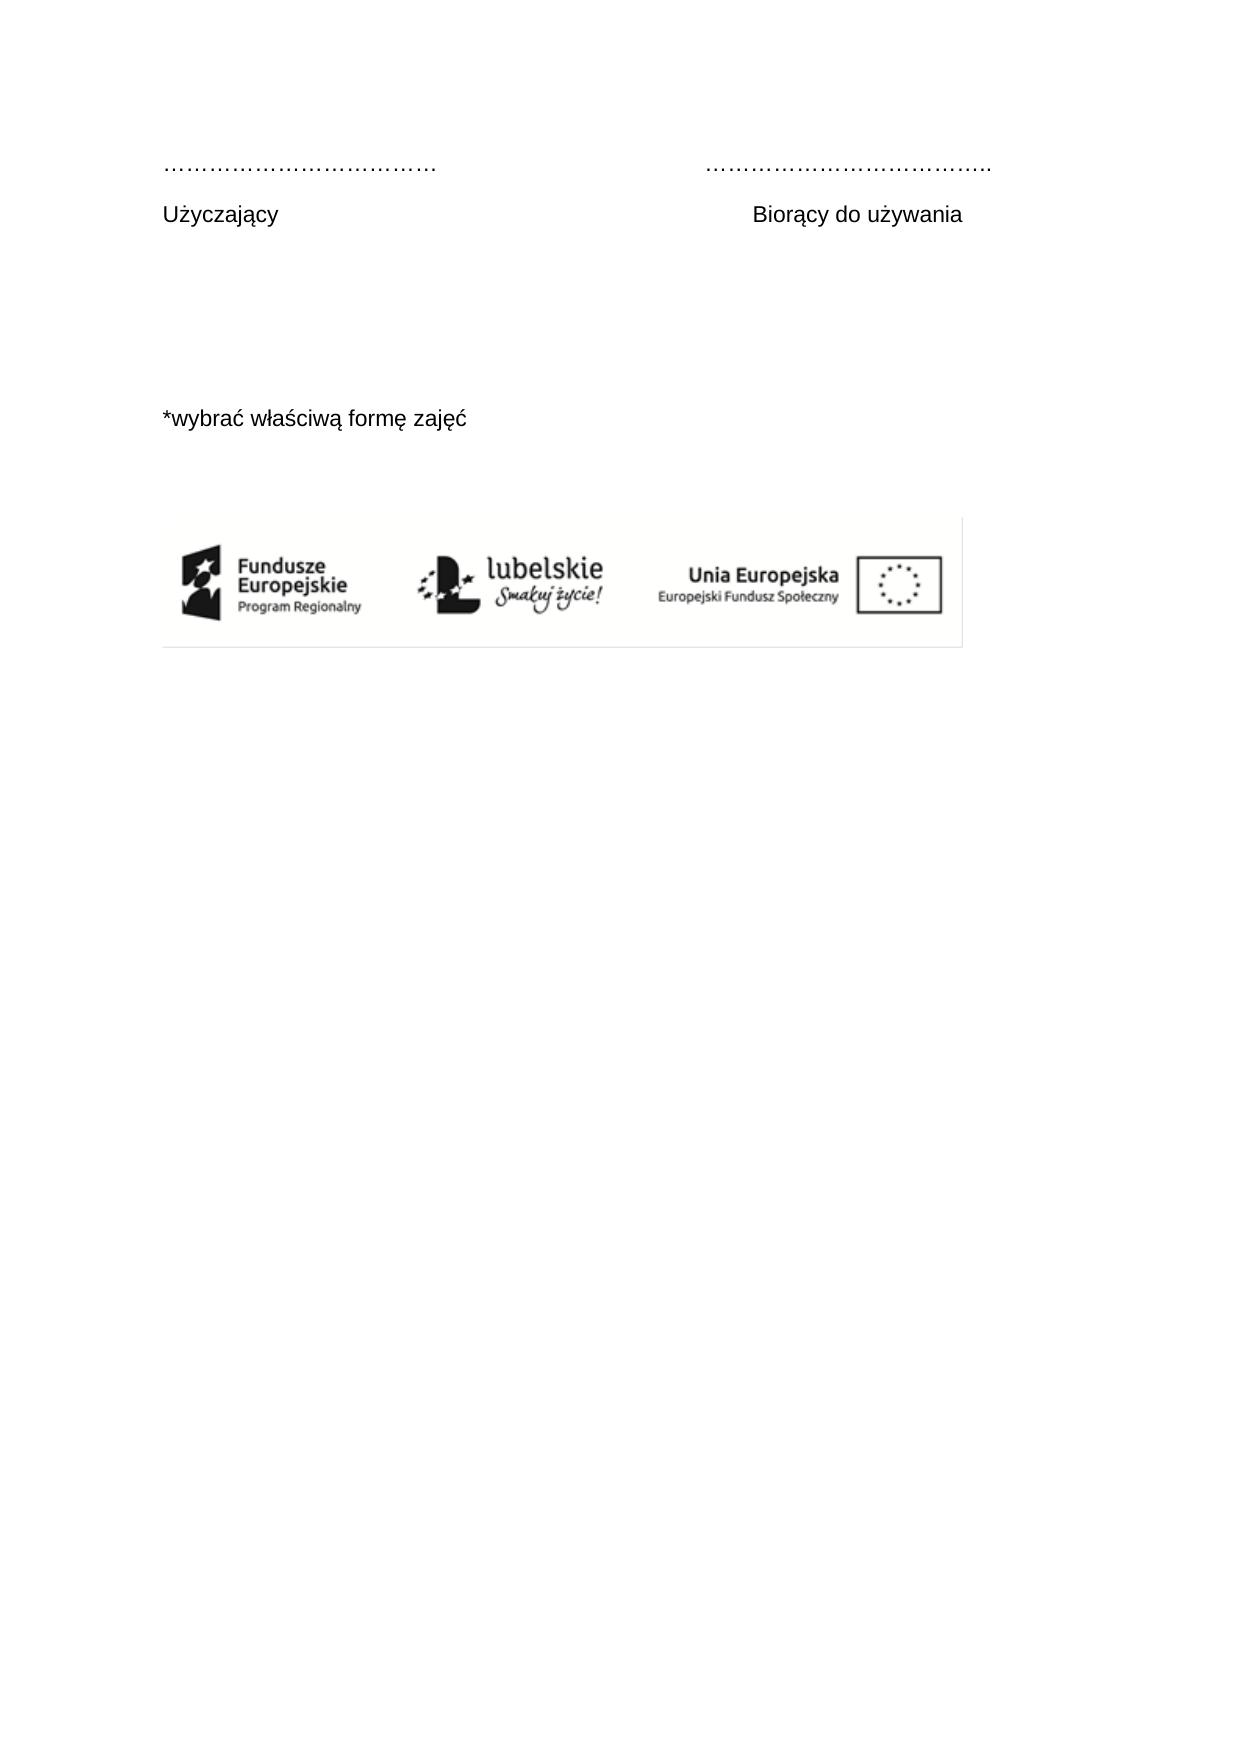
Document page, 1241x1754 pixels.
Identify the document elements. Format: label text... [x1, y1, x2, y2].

text ……………………………… ……………………………….. [162, 150, 1093, 176]
text Użyczający Biorący do używania [162, 201, 1093, 227]
text *wybrać właściwą formę zajęć [162, 405, 1093, 431]
picture [162, 517, 964, 649]
